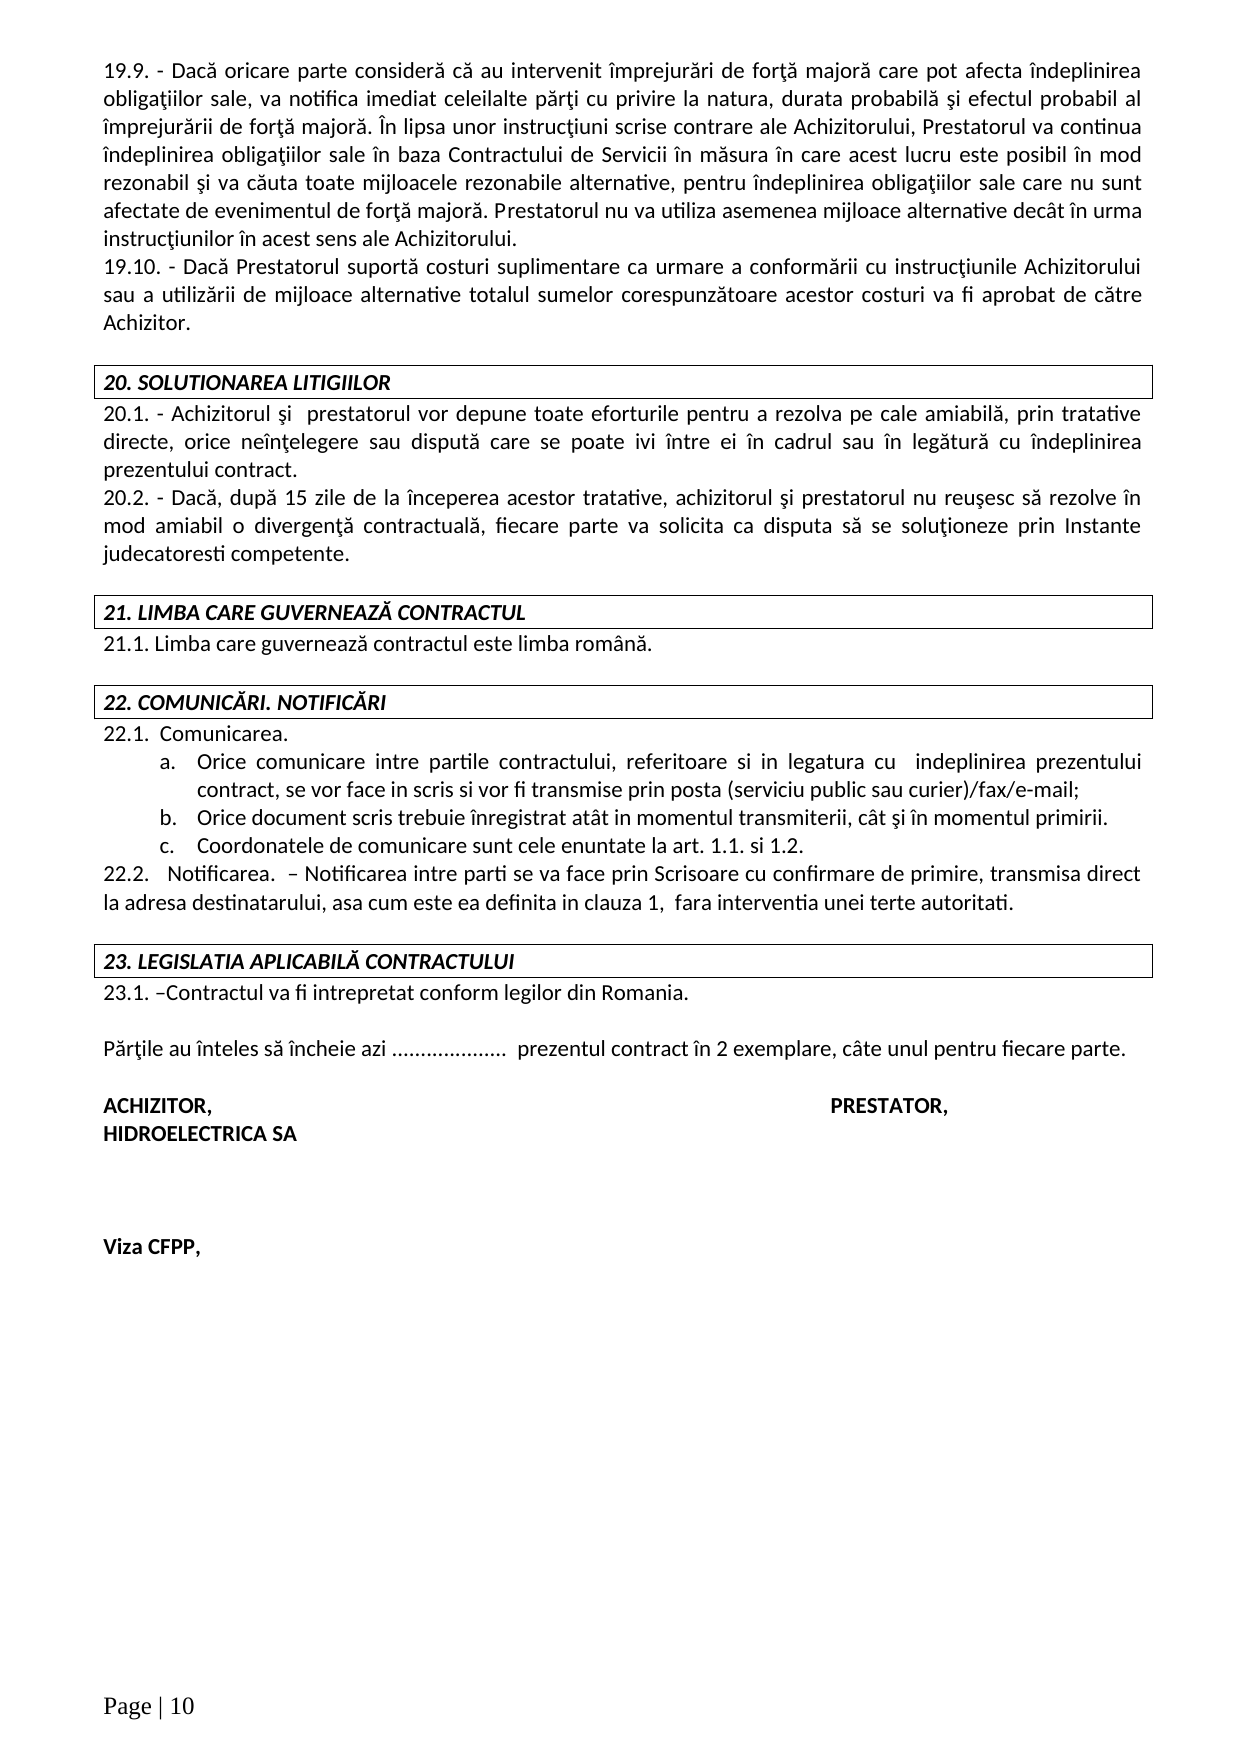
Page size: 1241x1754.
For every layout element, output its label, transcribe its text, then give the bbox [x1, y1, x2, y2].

text 21. LIMBA CARE GUVERNEAZĂ CONTRACTUL [95, 596, 1152, 628]
text 19.9. - Dacă oricare parte consideră că au intervenit împrejurări de forţă majoră care pot afecta îndeplinirea obligaţiilor sale, va notifica imediat celeilalte părţi cu privire la natura, durata probabilă şi efectul probabil al împrejurării de forţă majoră. În lipsa unor instrucţiuni scrise contrare ale Achizitorului, Prestatorul va continua îndeplinirea obligaţiilor sale în baza Contractului de Servicii în măsura în care acest lucru este posibil în mod rezonabil şi va căuta toate mijloacele rezonabile alternative, pentru îndeplinirea obligaţiilor sale care nu sunt afectate de evenimentul de forţă majoră. Prestatorul nu va utiliza asemenea mijloace alternative decât în urma instrucţiunilor în acest sens ale Achizitorului. [103, 56, 1144, 252]
text Părţile au înteles să încheie azi .................... prezentul contract în 2 exemplare, câte unul pentru fiecare parte. [103, 1034, 1144, 1062]
text ACHIZITOR, PRESTATOR, [103, 1091, 1144, 1119]
text 19.10. - Dacă Prestatorul suportă costuri suplimentare ca urmare a conformării cu instrucţiunile Achizitorului sau a utilizării de mijloace alternative totalul sumelor corespunzătoare acestor costuri va fi aprobat de către Achizitor. [103, 252, 1144, 336]
list Orice document scris trebuie înregistrat atât in momentul transmiterii, cât şi în momentul primirii. [159, 803, 1144, 832]
text 23.1. –Contractul va fi intrepretat conform legilor din Romania. [103, 978, 1144, 1006]
text 20.1. - Achizitorul şi prestatorul vor depune toate eforturile pentru a rezolva pe cale amiabilă, prin tratative directe, orice neînţelegere sau dispută care se poate ivi între ei în cadrul sau în legătură cu îndeplinirea prezentului contract. [103, 399, 1144, 483]
text 20.2. - Dacă, după 15 zile de la începerea acestor tratative, achizitorul şi prestatorul nu reuşesc să rezolve în mod amiabil o divergenţă contractuală, fiecare parte va solicita ca disputa să se soluţioneze prin Instante judecatoresti competente. [103, 483, 1144, 567]
text HIDROELECTRICA SA [103, 1119, 1144, 1147]
text 21.1. Limba care guvernează contractul este limba română. [103, 629, 1144, 657]
text 22.2. Notificarea. – Notificarea intre parti se va face prin Scrisoare cu confirmare de primire, transmisa direct la adresa destinatarului, asa cum este ea definita in clauza 1, fara interventia unei terte autoritati. [103, 859, 1144, 916]
list Orice comunicare intre partile contractului, referitoare si in legatura cu indeplinirea prezentului contract, se vor face in scris si vor fi transmise prin posta (serviciu public sau curier)/fax/e-mail; [159, 747, 1144, 803]
text 23. LEGISLATIA APLICABILĂ CONTRACTULUI [95, 945, 1152, 977]
text 22. COMUNICĂRI. NOTIFICĂRI [95, 686, 1152, 718]
list Coordonatele de comunicare sunt cele enuntate la art. 1.1. si 1.2. [159, 832, 1144, 859]
text 22.1. Comunicarea. [103, 719, 1144, 747]
text 20. SOLUTIONAREA LITIGIILOR [95, 366, 1152, 398]
text Viza CFPP, [103, 1232, 1144, 1260]
